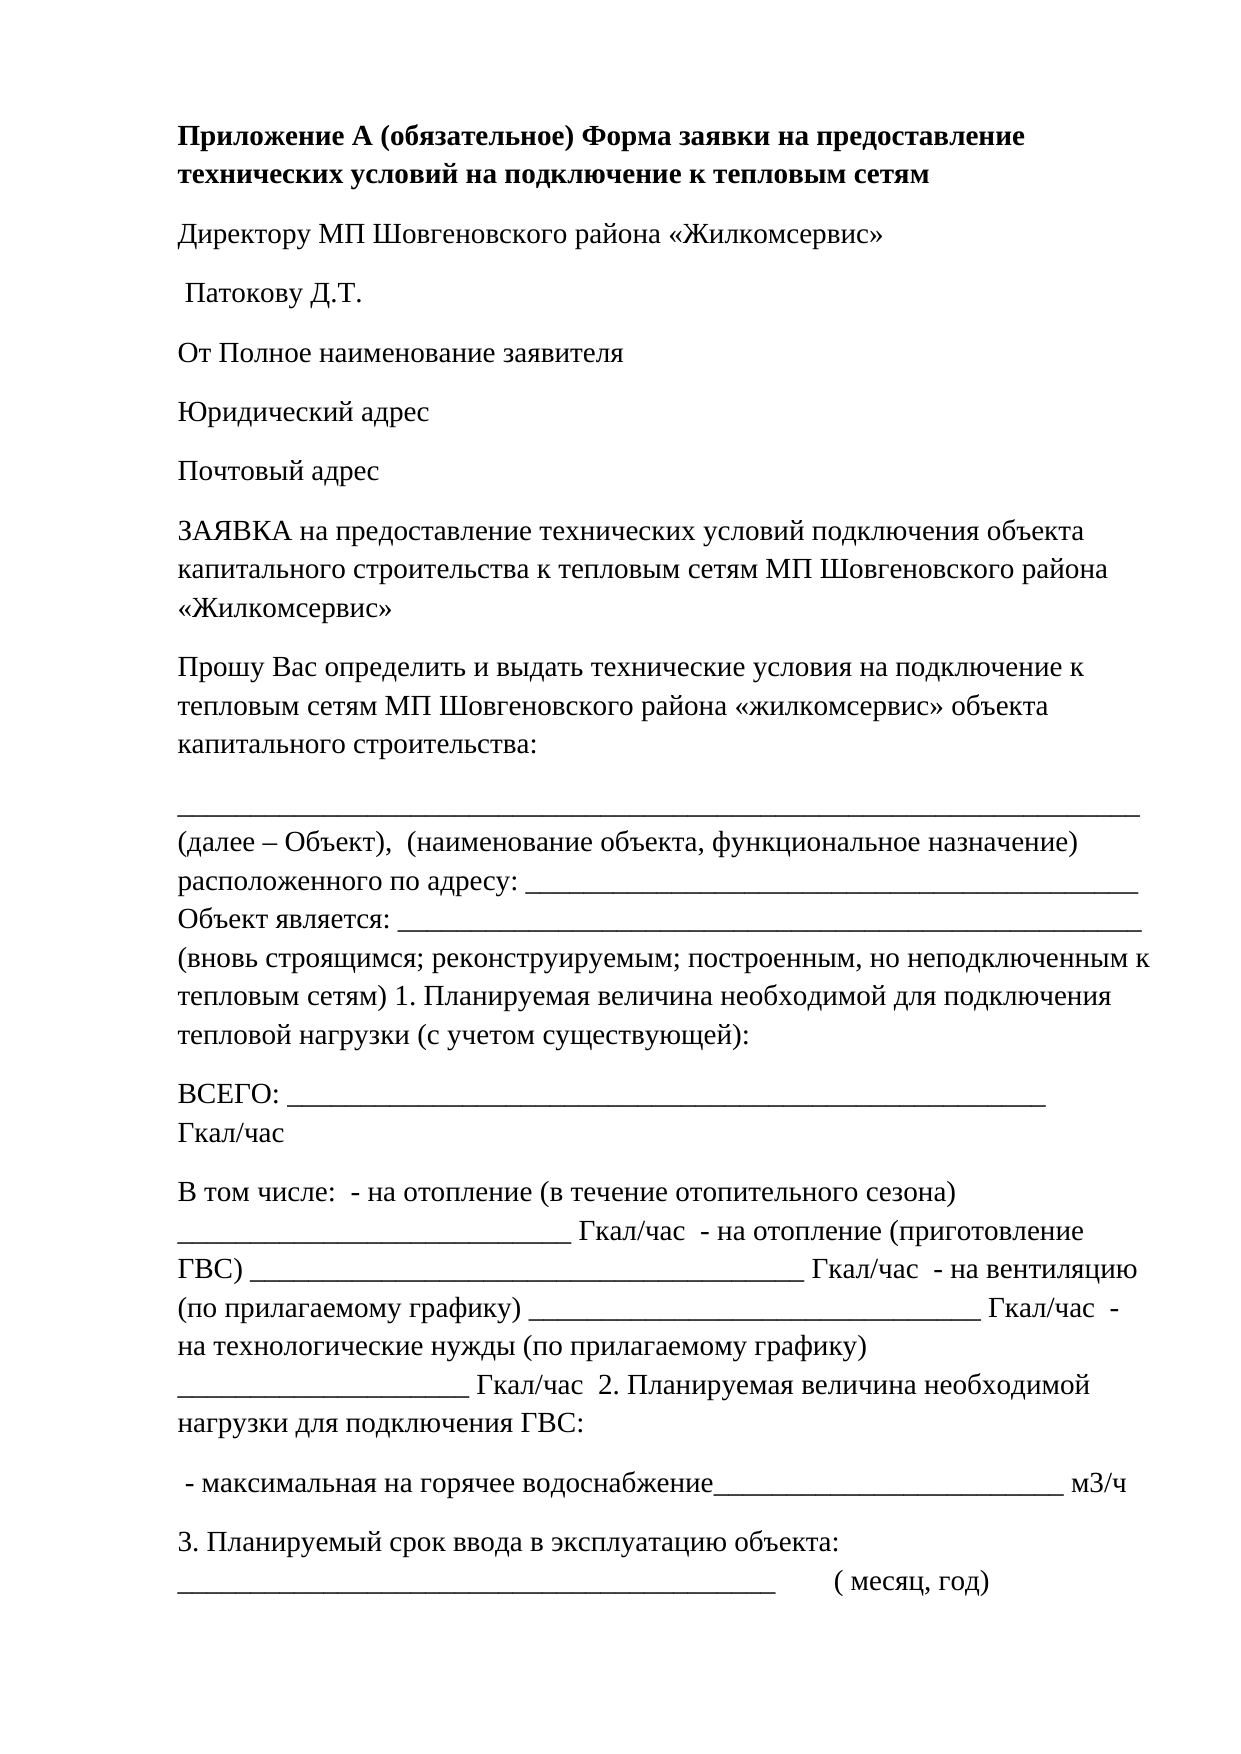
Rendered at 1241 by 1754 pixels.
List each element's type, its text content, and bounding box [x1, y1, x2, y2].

text От Полное наименование заявителя [177, 335, 1152, 368]
text Почтовый адрес [177, 453, 1152, 487]
text Юридический адрес [177, 394, 1152, 428]
text В том числе: - на отопление (в течение отопительного сезона) ___________________________ Гкал/час - на отопление (приготовление ГВС) ______________________________________ Гкал/час - на вентиляцию (по прилагаемому графику) _______________________________ Гкал/час - на технологические нужды (по прилагаемому графику) ____________________ Гкал/час 2. Планируемая величина необходимой нагрузки для подключения ГВС: [177, 1174, 1152, 1439]
text 3. Планируемый срок ввода в эксплуатацию объекта: _________________________________________ ( месяц, год) [177, 1524, 1152, 1596]
text ЗАЯВКА на предоставление технических условий подключения объекта капитального строительства к тепловым сетям МП Шовгеновского района «Жилкомсервис» [177, 513, 1152, 623]
text ВСЕГО: ____________________________________________________ Гкал/час [177, 1076, 1152, 1148]
text __________________________________________________________________ (далее – Объект), (наименование объекта, функциональное назначение) расположенного по адресу: __________________________________________ Объект является: ___________________________________________________ (вновь строящимся; реконструируемым; построенным, но неподключенным к тепловым сетям) 1. Планируемая величина необходимой для подключения тепловой нагрузки (с учетом существующей): [177, 786, 1152, 1051]
text Приложение А (обязательное) Форма заявки на предоставление технических условий на подключение к тепловым сетям [177, 118, 1152, 190]
text - максимальная на горячее водоснабжение________________________ м3/ч [177, 1465, 1152, 1498]
text Патокову Д.Т. [177, 275, 1152, 309]
text Директору МП Шовгеновского района «Жилкомсервис» [177, 216, 1152, 249]
text Прошу Вас определить и выдать технические условия на подключение к тепловым сетям МП Шовгеновского района «жилкомсервис» объекта капитального строительства: [177, 649, 1152, 760]
